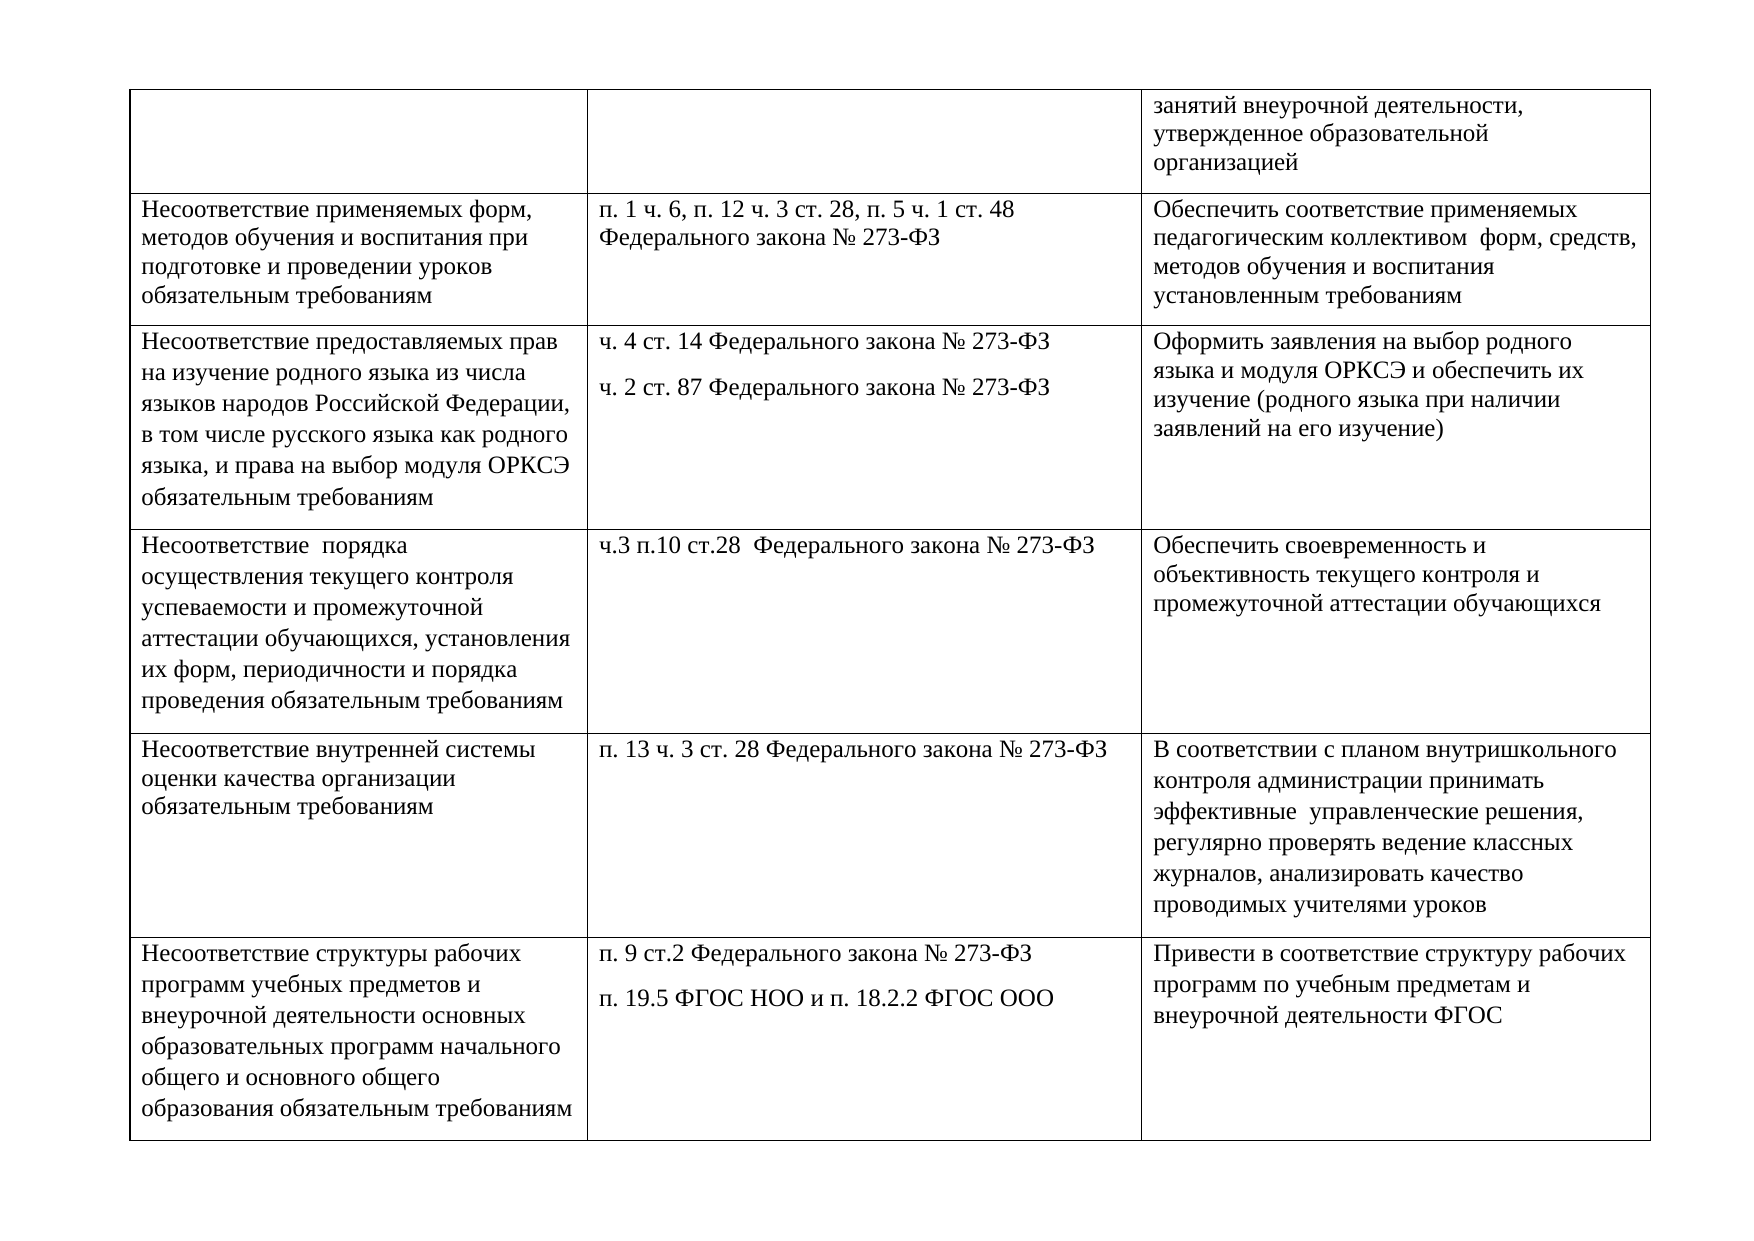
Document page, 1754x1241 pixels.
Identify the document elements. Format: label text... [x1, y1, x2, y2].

table_cell п. 1 ч. 6, п. 12 ч. 3 ст. 28, п. 5 ч. 1 ст. 48 Федерального закона № 273-ФЗ [588, 194, 1141, 325]
table_cell Несоответствие внутренней системы оценки качества организации обязательным требованиям [131, 734, 587, 937]
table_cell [588, 90, 1141, 193]
table_cell Обеспечить своевременность и объективность текущего контроля и промежуточной аттестации обучающихся [1142, 530, 1650, 733]
table_cell Несоответствие применяемых форм, методов обучения и воспитания при подготовке и проведении уроков обязательным требованиям [131, 194, 587, 325]
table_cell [1142, 90, 1650, 193]
table_cell Оформить заявления на выбор родного языка и модуля ОРКСЭ и обеспечить их изучение (родного языка при наличии заявлений на его изучение) [1142, 326, 1650, 529]
table_cell ч.3 п.10 ст.28 Федерального закона № 273-ФЗ [588, 530, 1141, 733]
table_cell Несоответствие порядка осуществления текущего контроля успеваемости и промежуточной аттестации обучающихся, установления их форм, периодичности и порядка проведения обязательным требованиям [131, 530, 587, 733]
table_cell Обеспечить соответствие применяемых педагогическим коллективом форм, средств, методов обучения и воспитания установленным требованиям [1142, 194, 1650, 325]
table_cell ч. 4 ст. 14 Федерального закона № 273-ФЗ ч. 2 ст. 87 Федерального закона № 273-ФЗ [588, 326, 1141, 529]
table_cell В соответствии с планом внутришкольного контроля администрации принимать эффективные управленческие решения, регулярно проверять ведение классных журналов, анализировать качество проводимых учителями уроков [1142, 734, 1650, 937]
table_cell п. 9 ст.2 Федерального закона № 273-ФЗ п. 19.5 ФГОС НОО и п. 18.2.2 ФГОС ООО [588, 938, 1141, 1140]
table_cell п. 13 ч. 3 ст. 28 Федерального закона № 273-ФЗ [588, 734, 1141, 937]
table_cell Несоответствие предоставляемых прав на изучение родного языка из числа языков народов Российской Федерации, в том числе русского языка как родного языка, и права на выбор модуля ОРКСЭ обязательным требованиям [131, 326, 587, 529]
table_cell Несоответствие структуры рабочих программ учебных предметов и внеурочной деятельности основных образовательных программ начального общего и основного общего образования обязательным требованиям [131, 938, 587, 1140]
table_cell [131, 90, 587, 193]
table_cell Привести в соответствие структуру рабочих программ по учебным предметам и внеурочной деятельности ФГОС [1142, 938, 1650, 1140]
